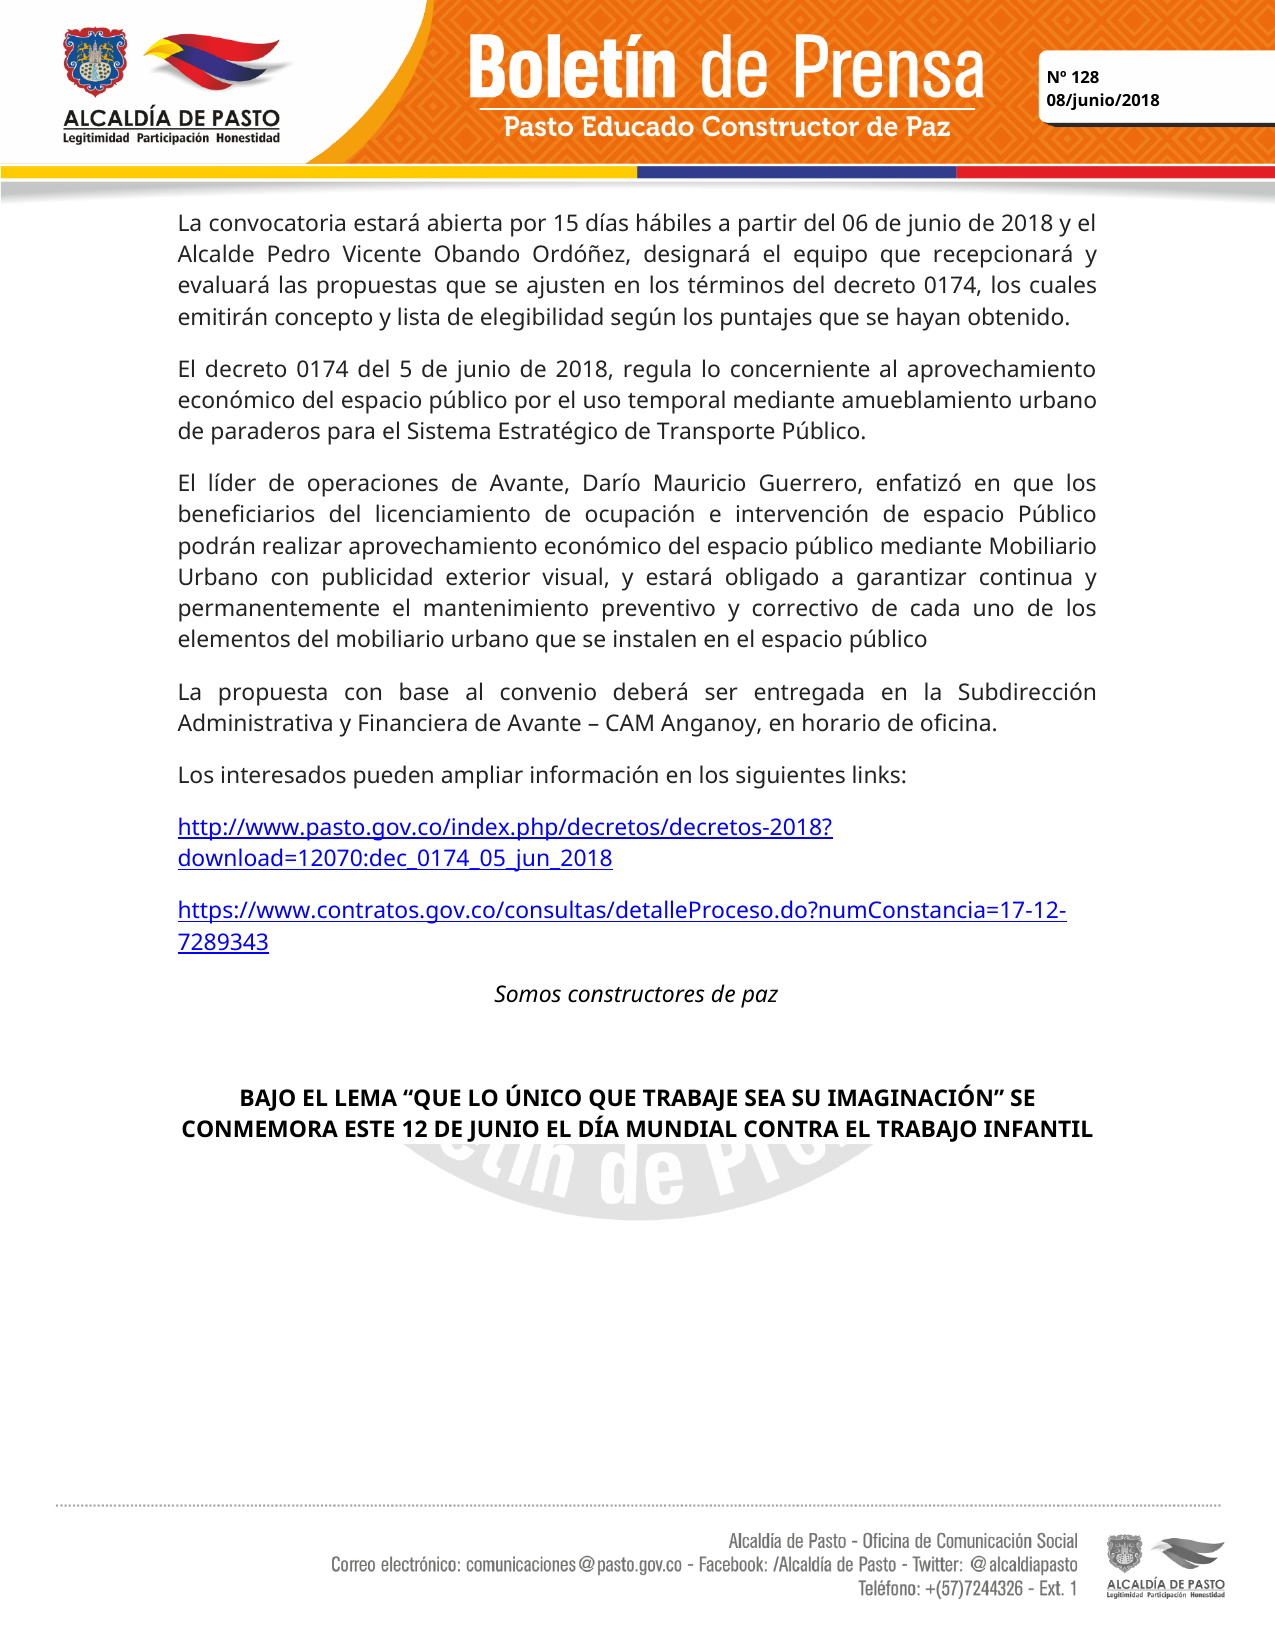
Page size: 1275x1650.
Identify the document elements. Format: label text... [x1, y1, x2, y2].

text El líder de operaciones de Avante, Darío Mauricio Guerrero, enfatizó en que los beneficiarios del licenciamiento de ocupación e intervención de espacio Público podrán realizar aprovechamiento económico del espacio público mediante Mobiliario Urbano con publicidad exterior visual, y estará obligado a garantizar continua y permanentemente el mantenimiento preventivo y correctivo de cada uno de los elementos del mobiliario urbano que se instalen en el espacio público [177, 467, 1098, 655]
text BAJO EL LEMA “QUE LO ÚNICO QUE TRABAJE SEA SU IMAGINACIÓN” SE CONMEMORA ESTE 12 DE JUNIO EL DÍA MUNDIAL CONTRA EL TRABAJO INFANTIL [177, 1082, 1098, 1144]
text El decreto 0174 del 5 de junio de 2018, regula lo concerniente al aprovechamiento económico del espacio público por el uso temporal mediante amueblamiento urbano de paraderos para el Sistema Estratégico de Transporte Público. [177, 353, 1098, 446]
picture [0, 0, 1275, 1645]
text https://www.contratos.gov.co/consultas/detalleProceso.do?numConstancia=17-12-7289343 [177, 894, 1098, 957]
text Somos constructores de paz [177, 978, 1098, 1009]
text La propuesta con base al convenio deberá ser entregada en la Subdirección Administrativa y Financiera de Avante – CAM Anganoy, en horario de oficina. [177, 676, 1098, 738]
text http://www.pasto.gov.co/index.php/decretos/decretos-2018?download=12070:dec_0174_05_jun_2018 [177, 811, 1098, 873]
text Los interesados pueden ampliar información en los siguientes links: [177, 759, 1098, 790]
text La convocatoria estará abierta por 15 días hábiles a partir del 06 de junio de 2018 y el Alcalde Pedro Vicente Obando Ordóñez, designará el equipo que recepcionará y evaluará las propuestas que se ajusten en los términos del decreto 0174, los cuales emitirán concepto y lista de elegibilidad según los puntajes que se hayan obtenido. [177, 207, 1098, 332]
